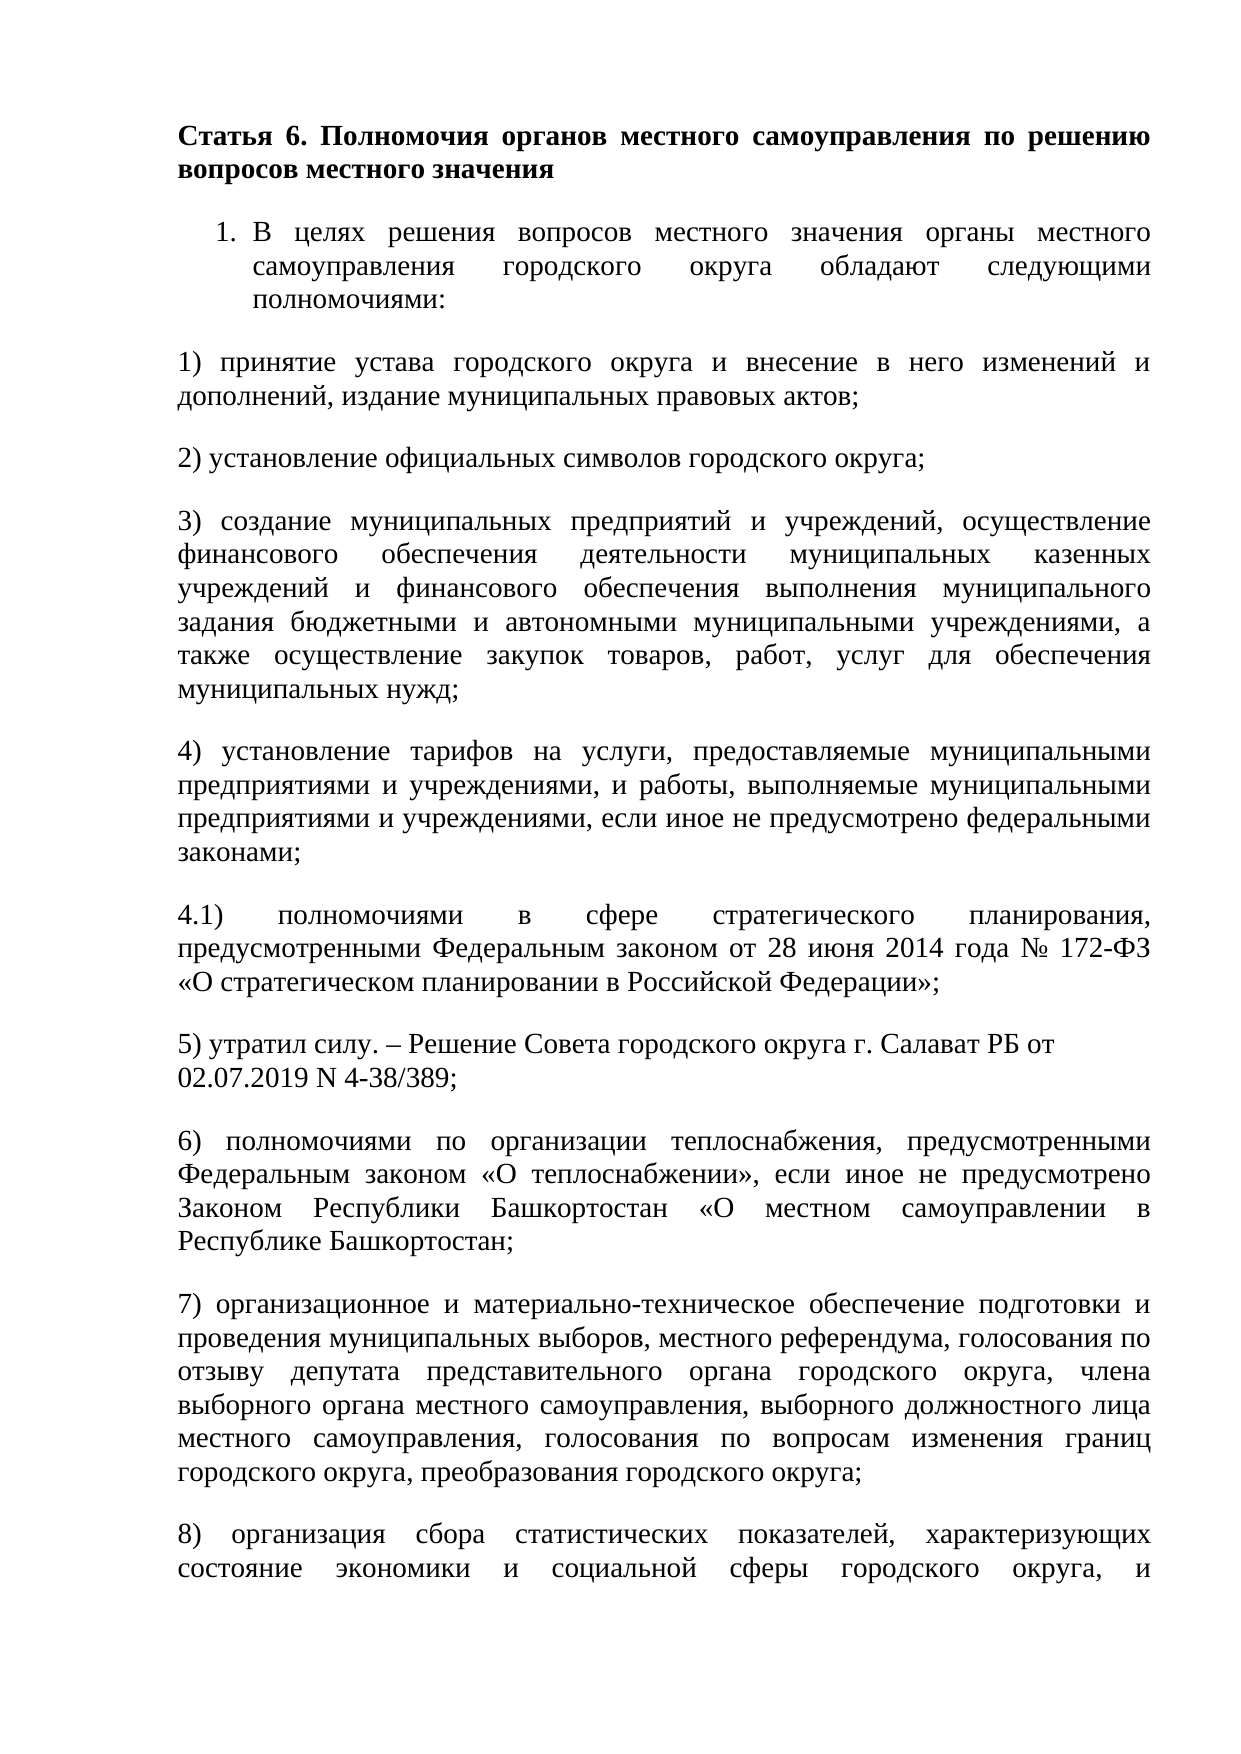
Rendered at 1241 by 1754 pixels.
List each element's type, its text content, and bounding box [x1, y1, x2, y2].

text 6) полномочиями по организации теплоснабжения, предусмотренными Федеральным законом «О теплоснабжении», если иное не предусмотрено Законом Республики Башкортостан «О местном самоуправлении в Республике Башкортостан; [177, 1123, 1152, 1257]
text 4) установление тарифов на услуги, предоставляемые муниципальными предприятиями и учреждениями, и работы, выполняемые муниципальными предприятиями и учреждениями, если иное не предусмотрено федеральными законами; [177, 733, 1152, 868]
text 1) принятие устава городского округа и внесение в него изменений и дополнений, издание муниципальных правовых актов; [177, 344, 1152, 411]
text 4.1) полномочиями в сфере стратегического планирования, предусмотренными Федеральным законом от 28 июня 2014 года № 172-ФЗ «О стратегическом планировании в Российской Федерации»; [177, 897, 1152, 997]
text 3) создание муниципальных предприятий и учреждений, осуществление финансового обеспечения деятельности муниципальных казенных учреждений и финансового обеспечения выполнения муниципального задания бюджетными и автономными муниципальными учреждениями, а также осуществление закупок товаров, работ, услуг для обеспечения муниципальных нужд; [177, 503, 1152, 704]
text 5) утратил силу. – Решение Совета городского округа г. Салават РБ от 02.07.2019 N 4-38/389; [177, 1027, 1152, 1094]
list В целях решения вопросов местного значения органы местного самоуправления городского округа обладают следующими полномочиями: [215, 214, 1152, 315]
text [177, 1517, 1152, 1584]
text 7) организационное и материально-техническое обеспечение подготовки и проведения муниципальных выборов, местного референдума, голосования по отзыву депутата представительного органа городского округа, члена выборного органа местного самоуправления, выборного должностного лица местного самоуправления, голосования по вопросам изменения границ городского округа, преобразования городского округа; [177, 1286, 1152, 1487]
text 2) установление официальных символов городского округа; [177, 440, 1152, 474]
text Статья 6. Полномочия органов местного самоуправления по решению вопросов местного значения [177, 118, 1152, 185]
